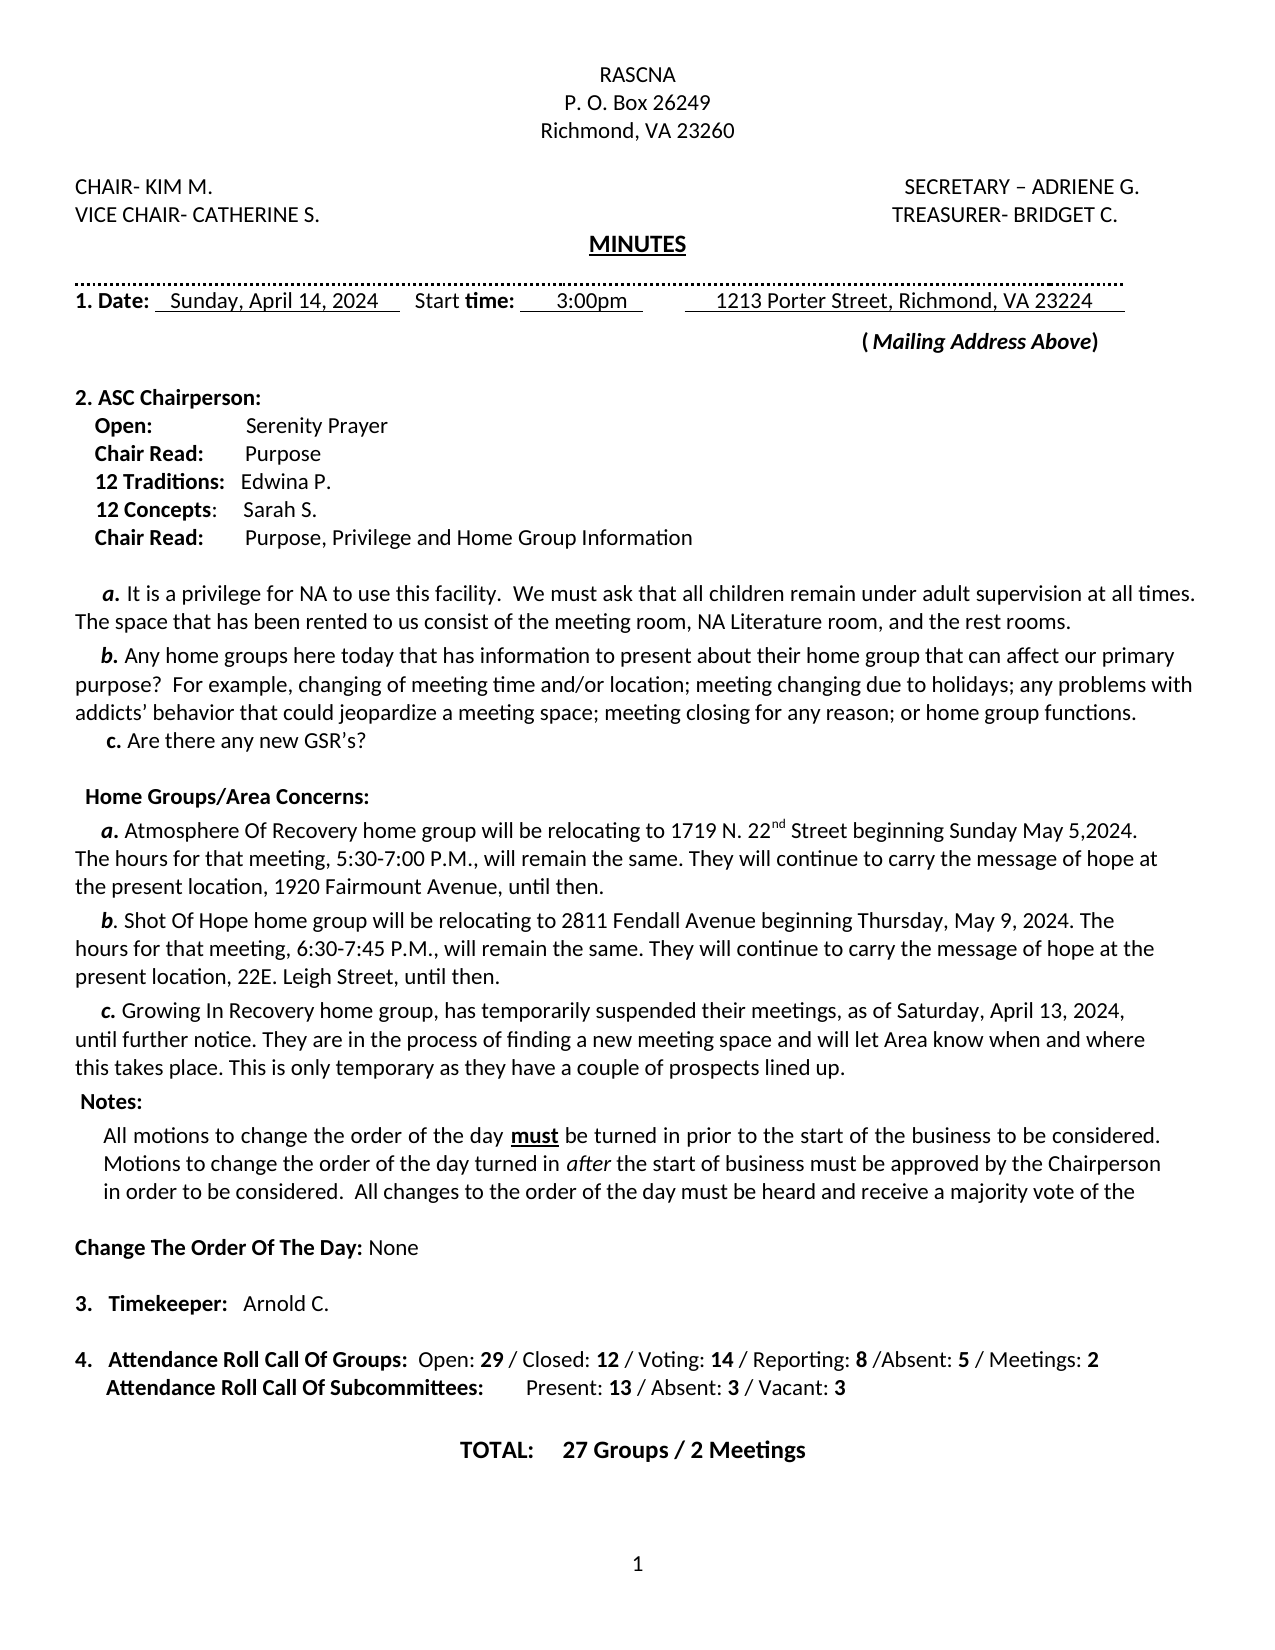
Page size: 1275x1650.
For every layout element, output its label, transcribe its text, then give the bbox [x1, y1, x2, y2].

text Notes: [75, 1087, 1162, 1115]
text 12 Traditions: Edwina P. [75, 467, 1200, 495]
text b. Any home groups here today that has information to present about their home group that can affect our primary purpose? For example, changing of meeting time and/or location; meeting changing due to holidays; any problems with addicts’ behavior that could jeopardize a meeting space; meeting closing for any reason; or home group functions. [75, 642, 1200, 726]
text 3. Timekeeper: Arnold C. [75, 1289, 1200, 1317]
text 12 Concepts: Sarah S. [75, 495, 1200, 523]
text Change The Order Of The Day: None [75, 1233, 1162, 1261]
text TOTAL: 27 Groups / 2 Meetings [75, 1434, 1191, 1465]
text Chair Read: Purpose [75, 439, 1200, 467]
text a. It is a privilege for NA to use this facility. We must ask that all children remain under adult supervision at all times. The space that has been rented to us consist of the meeting room, NA Literature room, and the rest rooms. [75, 579, 1200, 635]
text Chair Read: Purpose, Privilege and Home Group Information [75, 523, 1200, 551]
text Attendance Roll Call Of Subcommittees: Present: 13 / Absent: 3 / Vacant: 3 [75, 1373, 1275, 1401]
text a. Atmosphere Of Recovery home group will be relocating to 1719 N. 22nd Street beginning Sunday May 5,2024. The hours for that meeting, 5:30-7:00 P.M., will remain the same. They will continue to carry the message of hope at the present location, 1920 Fairmount Avenue, until then. [75, 816, 1162, 900]
text 4. Attendance Roll Call Of Groups: Open: 29 / Closed: 12 / Voting: 14 / Reporting: 8 /Absent: 5 / Meetings: 2 [75, 1345, 1275, 1373]
text Home Groups/Area Concerns: [75, 782, 1162, 810]
text b. Shot Of Hope home group will be relocating to 2811 Fendall Avenue beginning Thursday, May 9, 2024. The hours for that meeting, 6:30-7:45 P.M., will remain the same. They will continue to carry the message of hope at the present location, 22E. Leigh Street, until then. [75, 906, 1162, 990]
text (Mailing Address Above) [75, 327, 1209, 355]
text 1. Date: Sunday, April 14, 2024 Start time: 3:00pm 1213 Porter Street, Richmond, VA 23224 [75, 287, 1200, 315]
text 2. ASC Chairperson: [75, 383, 1200, 411]
text c. Growing In Recovery home group, has temporarily suspended their meetings, as of Saturday, April 13, 2024, until further notice. They are in the process of finding a new meeting space and will let Area know when and where this takes place. This is only temporary as they have a couple of prospects lined up. [75, 997, 1162, 1081]
text All motions to change the order of the day must be turned in prior to the start of the business to be considered. Motions to change the order of the day turned in after the start of business must be approved by the Chairperson in order to be considered. All changes to the order of the day must be heard and receive a majority vote of the [103, 1121, 1162, 1205]
text c. Are there any new GSR’s? [75, 726, 1200, 754]
text Open: Serenity Prayer [75, 411, 1200, 439]
